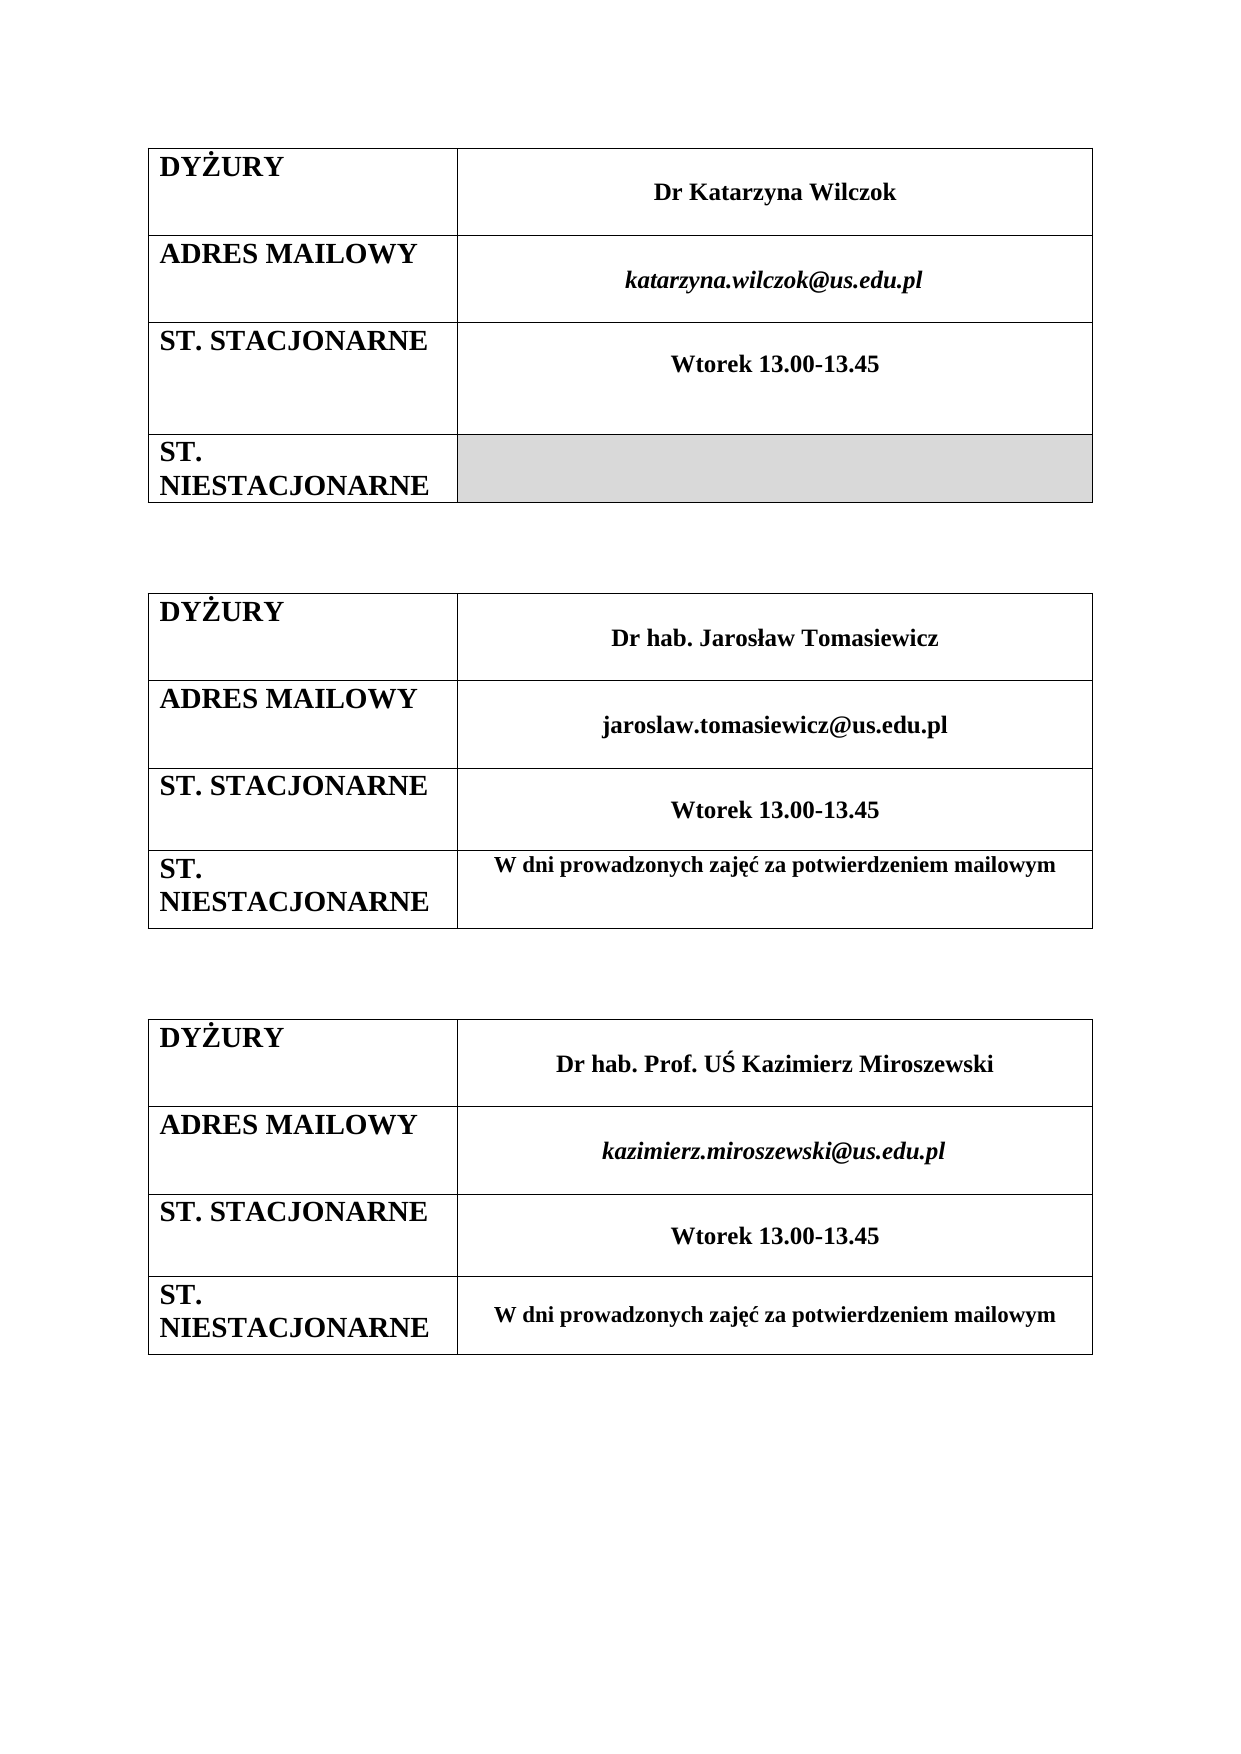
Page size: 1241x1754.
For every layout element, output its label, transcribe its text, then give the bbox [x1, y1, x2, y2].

table_cell Wtorek 13.00-13.45 [458, 323, 1092, 433]
table_cell ADRES MAILOWY [149, 236, 457, 322]
table_cell ST. NIESTACJONARNE [149, 851, 457, 928]
table_cell katarzyna.wilczok@us.edu.pl [458, 236, 1092, 322]
table_cell ST. STACJONARNE [149, 769, 457, 850]
table_header DYŻURY [149, 1020, 457, 1106]
table_cell ST. STACJONARNE [149, 323, 457, 433]
table_header DYŻURY [149, 149, 457, 235]
table_cell Wtorek 13.00-13.45 [458, 769, 1092, 850]
table_header Dr Katarzyna Wilczok [458, 149, 1092, 235]
table_cell [458, 435, 1092, 502]
table_cell jaroslaw.tomasiewicz@us.edu.pl [458, 681, 1092, 767]
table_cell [458, 1277, 1092, 1354]
table_cell ADRES MAILOWY [149, 1107, 457, 1193]
table_cell Wtorek 13.00-13.45 [458, 1195, 1092, 1276]
table_header Dr hab. Prof. UŚ Kazimierz Miroszewski [458, 1020, 1092, 1106]
table_header DYŻURY [149, 594, 457, 680]
table_cell ADRES MAILOWY [149, 681, 457, 767]
table_cell ST. NIESTACJONARNE [149, 435, 457, 502]
table_cell ST. NIESTACJONARNE [149, 1277, 457, 1354]
table_header Dr hab. Jarosław Tomasiewicz [458, 594, 1092, 680]
table_cell kazimierz.miroszewski@us.edu.pl [458, 1107, 1092, 1193]
table_cell ST. STACJONARNE [149, 1195, 457, 1276]
table_cell W dni prowadzonych zajęć za potwierdzeniem mailowym [458, 851, 1092, 928]
